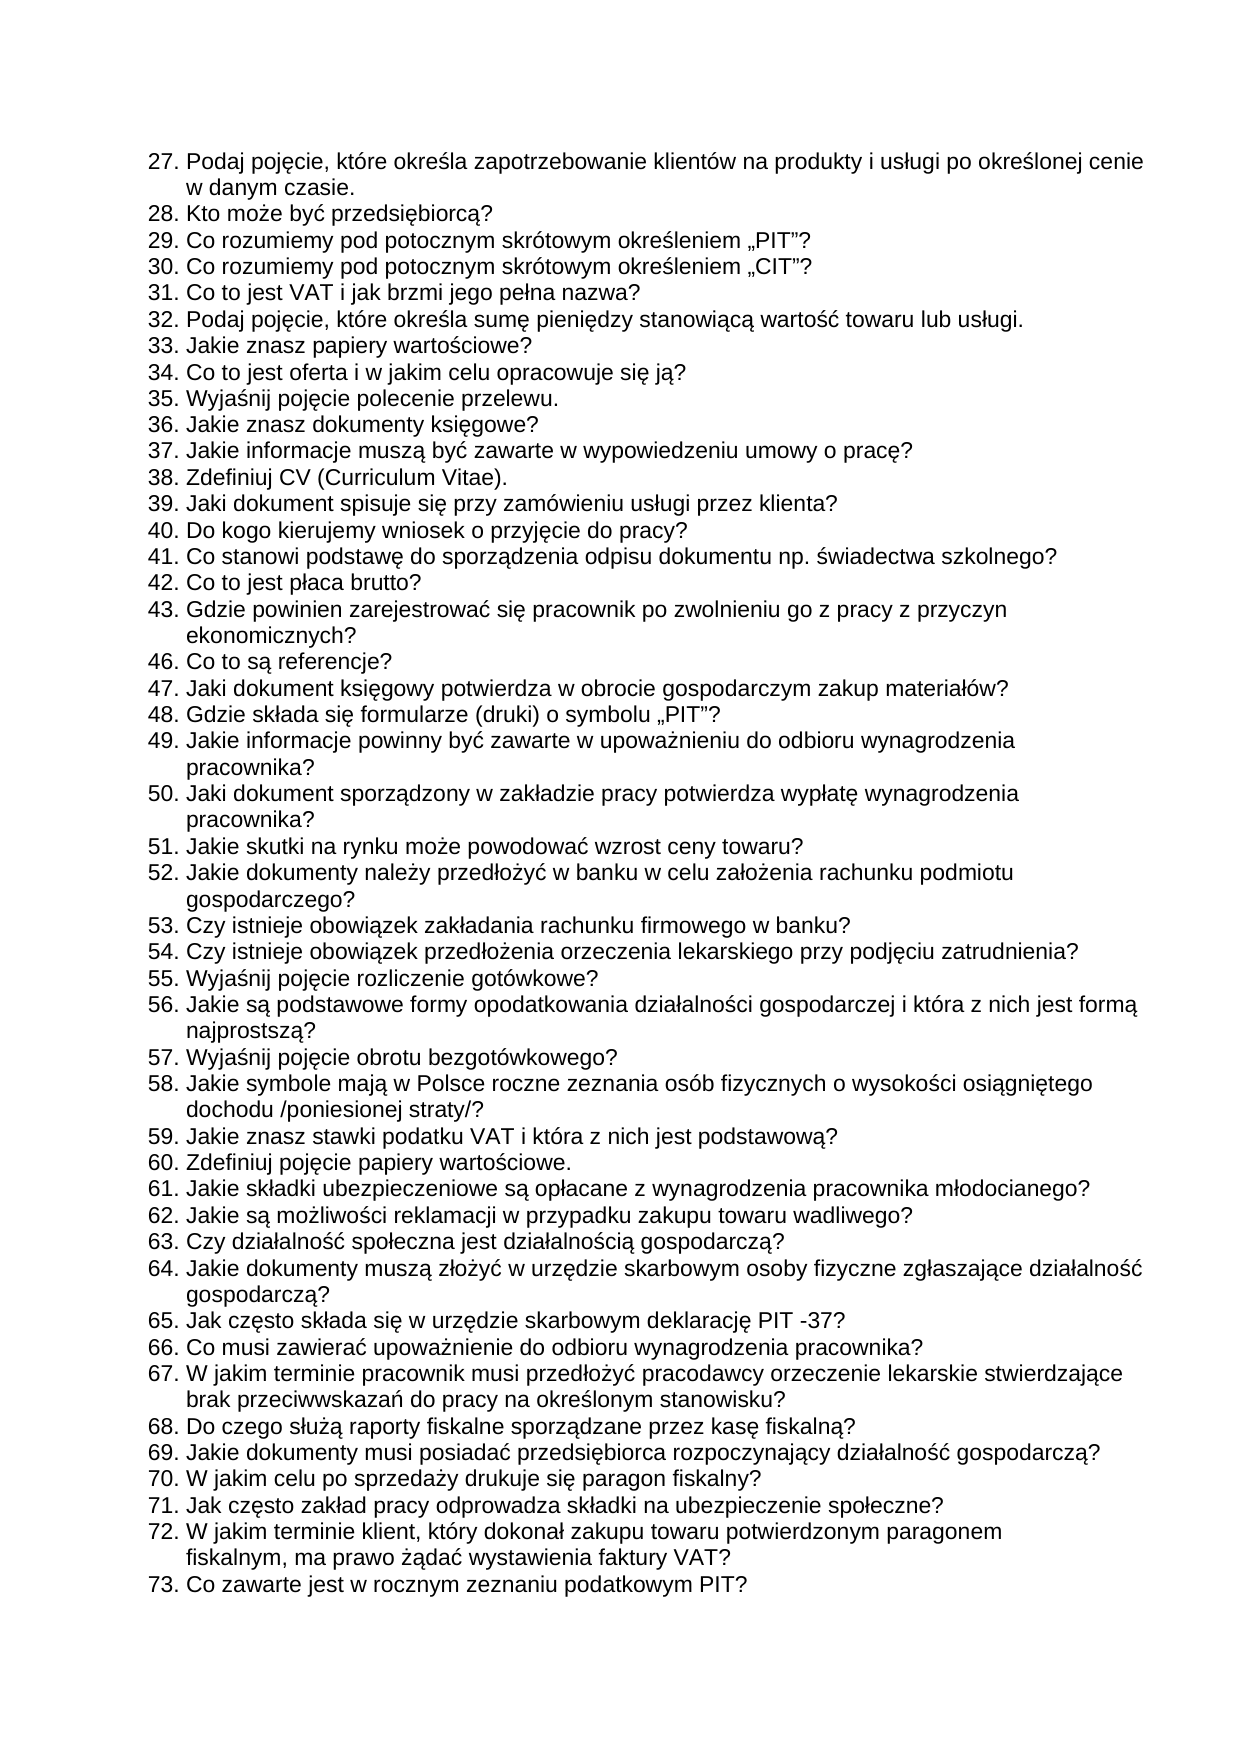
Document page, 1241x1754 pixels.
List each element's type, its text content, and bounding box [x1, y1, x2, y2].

text 65. Jak często składa się w urzędzie skarbowym deklarację PIT -37? [148, 1307, 1196, 1333]
text 34. Co to jest oferta i w jakim celu opracowuje się ją? [148, 358, 1196, 385]
text 43. Gdzie powinien zarejestrować się pracownik po zwolnieniu go z pracy z przyczyn [148, 596, 1196, 622]
text 40. Do kogo kierujemy wniosek o przyjęcie do pracy? [148, 517, 1196, 543]
text 53. Czy istnieje obowiązek zakładania rachunku firmowego w banku? [148, 912, 1196, 938]
text 32. Podaj pojęcie, które określa sumę pieniędzy stanowiącą wartość towaru lub usługi. [148, 306, 1196, 332]
text 51. Jakie skutki na rynku może powodować wzrost ceny towaru? [148, 833, 1196, 859]
text 48. Gdzie składa się formularze (druki) o symbolu „PIT”? [148, 701, 1196, 727]
text 46. Co to są referencje? [148, 648, 1196, 675]
text gospodarczego? [148, 886, 1196, 912]
text 28. Kto może być przedsiębiorcą? [148, 200, 1196, 227]
text 52. Jakie dokumenty należy przedłożyć w banku w celu założenia rachunku podmiotu [148, 859, 1196, 886]
text 27. Podaj pojęcie, które określa zapotrzebowanie klientów na produkty i usługi po określonej cenie [148, 148, 1196, 174]
text 49. Jakie informacje powinny być zawarte w upoważnieniu do odbioru wynagrodzenia [148, 727, 1196, 754]
text 60. Zdefiniuj pojęcie papiery wartościowe. [148, 1149, 1196, 1175]
text 71. Jak często zakład pracy odprowadza składki na ubezpieczenie społeczne? [148, 1492, 1196, 1518]
text 70. W jakim celu po sprzedaży drukuje się paragon fiskalny? [148, 1465, 1196, 1492]
text 73. Co zawarte jest w rocznym zeznaniu podatkowym PIT? [148, 1571, 1196, 1597]
text 41. Co stanowi podstawę do sporządzenia odpisu dokumentu np. świadectwa szkolnego? [148, 543, 1196, 569]
text 63. Czy działalność społeczna jest działalnością gospodarczą? [148, 1228, 1196, 1254]
text 42. Co to jest płaca brutto? [148, 569, 1196, 596]
text 56. Jakie są podstawowe formy opodatkowania działalności gospodarczej i która z nich jest formą [148, 991, 1196, 1017]
text 36. Jakie znasz dokumenty księgowe? [148, 411, 1196, 437]
text 35. Wyjaśnij pojęcie polecenie przelewu. [148, 385, 1196, 411]
text 66. Co musi zawierać upoważnienie do odbioru wynagrodzenia pracownika? [148, 1333, 1196, 1360]
text 33. Jakie znasz papiery wartościowe? [148, 332, 1196, 358]
text 38. Zdefiniuj CV (Curriculum Vitae). [148, 464, 1196, 490]
text najprostszą? [148, 1017, 1196, 1044]
text brak przeciwwskazań do pracy na określonym stanowisku? [148, 1386, 1196, 1413]
text pracownika? [148, 754, 1196, 780]
text dochodu /poniesionej straty/? [148, 1096, 1196, 1123]
text gospodarczą? [148, 1281, 1196, 1307]
text fiskalnym, ma prawo żądać wystawienia faktury VAT? [148, 1544, 1196, 1571]
text 64. Jakie dokumenty muszą złożyć w urzędzie skarbowym osoby fizyczne zgłaszające działalność [148, 1254, 1196, 1281]
text 61. Jakie składki ubezpieczeniowe są opłacane z wynagrodzenia pracownika młodocianego? [148, 1175, 1196, 1202]
text 31. Co to jest VAT i jak brzmi jego pełna nazwa? [148, 279, 1196, 306]
text 29. Co rozumiemy pod potocznym skrótowym określeniem „PIT”? [148, 227, 1196, 253]
text 58. Jakie symbole mają w Polsce roczne zeznania osób fizycznych o wysokości osiągniętego [148, 1070, 1196, 1096]
text 59. Jakie znasz stawki podatku VAT i która z nich jest podstawową? [148, 1123, 1196, 1149]
text 54. Czy istnieje obowiązek przedłożenia orzeczenia lekarskiego przy podjęciu zatrudnienia? [148, 938, 1196, 964]
text ekonomicznych? [148, 622, 1196, 648]
text 37. Jakie informacje muszą być zawarte w wypowiedzeniu umowy o pracę? [148, 437, 1196, 464]
text 68. Do czego służą raporty fiskalne sporządzane przez kasę fiskalną? [148, 1413, 1196, 1439]
text w danym czasie. [148, 174, 1196, 200]
text pracownika? [148, 806, 1196, 833]
text 62. Jakie są możliwości reklamacji w przypadku zakupu towaru wadliwego? [148, 1202, 1196, 1228]
text 69. Jakie dokumenty musi posiadać przedsiębiorca rozpoczynający działalność gospodarczą? [148, 1439, 1196, 1465]
text 39. Jaki dokument spisuje się przy zamówieniu usługi przez klienta? [148, 490, 1196, 517]
text 30. Co rozumiemy pod potocznym skrótowym określeniem „CIT”? [148, 253, 1196, 279]
text 55. Wyjaśnij pojęcie rozliczenie gotówkowe? [148, 964, 1196, 991]
text 72. W jakim terminie klient, który dokonał zakupu towaru potwierdzonym paragonem [148, 1518, 1196, 1544]
text 47. Jaki dokument księgowy potwierdza w obrocie gospodarczym zakup materiałów? [148, 675, 1196, 701]
text 67. W jakim terminie pracownik musi przedłożyć pracodawcy orzeczenie lekarskie stwierdzające [148, 1360, 1196, 1386]
text 50. Jaki dokument sporządzony w zakładzie pracy potwierdza wypłatę wynagrodzenia [148, 780, 1196, 806]
text 57. Wyjaśnij pojęcie obrotu bezgotówkowego? [148, 1044, 1196, 1070]
